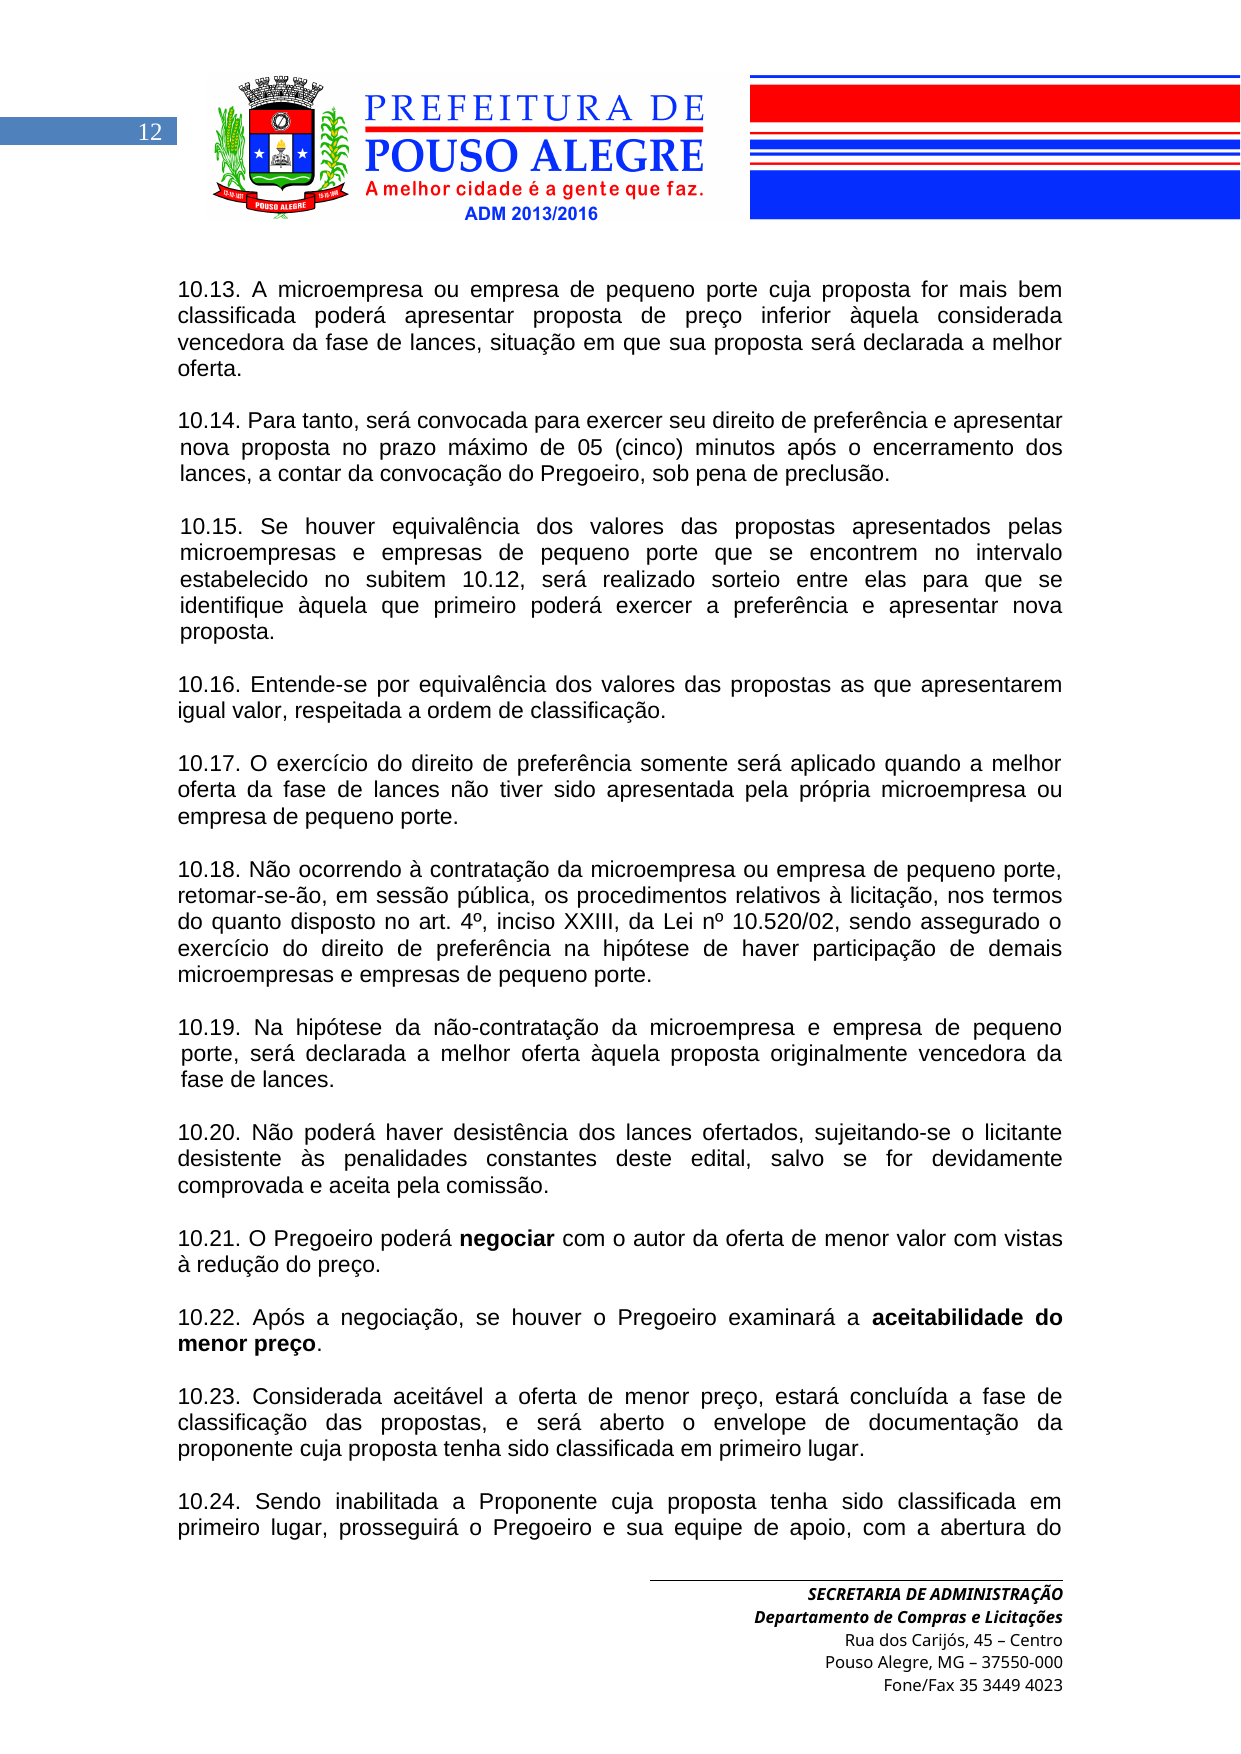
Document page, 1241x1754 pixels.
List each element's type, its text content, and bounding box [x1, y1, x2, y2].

text 10.22. Após a negociação, se houver o Pregoeiro examinará a aceitabilidade do menor preço. [177, 1303, 1063, 1356]
text 10.13. A microempresa ou empresa de pequeno porte cuja proposta for mais bem classificada poderá apresentar proposta de preço inferior àquela considerada vencedora da fase de lances, situação em que sua proposta será declarada a melhor oferta. [177, 276, 1063, 381]
text 10.16. Entende-se por equivalência dos valores das propostas as que apresentarem igual valor, respeitada a ordem de classificação. [177, 671, 1063, 724]
picture [206, 73, 1241, 221]
text 10.15. Se houver equivalência dos valores das propostas apresentados pelas microempresas e empresas de pequeno porte que se encontrem no intervalo estabelecido no subitem 10.12, será realizado sorteio entre elas para que se identifique àquela que primeiro poderá exercer a preferência e apresentar nova proposta. [179, 513, 1063, 645]
text 10.20. Não poderá haver desistência dos lances ofertados, sujeitando-se o licitante desistente às penalidades constantes deste edital, salvo se for devidamente comprovada e aceita pela comissão. [177, 1119, 1063, 1198]
text 10.18. Não ocorrendo à contratação da microempresa ou empresa de pequeno porte, retomar-se-ão, em sessão pública, os procedimentos relativos à licitação, nos termos do quanto disposto no art. 4º, inciso XXIII, da Lei nº 10.520/02, sendo assegurado o exercício do direito de preferência na hipótese de haver participação de demais microempresas e empresas de pequeno porte. [177, 856, 1063, 987]
text 10.23. Considerada aceitável a oferta de menor preço, estará concluída a fase de classificação das propostas, e será aberto o envelope de documentação da proponente cuja proposta tenha sido classificada em primeiro lugar. [177, 1383, 1063, 1462]
text 10.19. Na hipótese da não-contratação da microempresa e empresa de pequeno porte, será declarada a melhor oferta àquela proposta originalmente vencedora da fase de lances. [177, 1014, 1063, 1093]
text 10.21. O Pregoeiro poderá negociar com o autor da oferta de menor valor com vistas à redução do preço. [177, 1224, 1063, 1277]
text 10.17. O exercício do direito de preferência somente será aplicado quando a melhor oferta da fase de lances não tiver sido apresentada pela própria microempresa ou empresa de pequeno porte. [177, 750, 1063, 829]
text 10.14. Para tanto, será convocada para exercer seu direito de preferência e apresentar nova proposta no prazo máximo de 05 (cinco) minutos após o encerramento dos lances, a contar da convocação do Pregoeiro, sob pena de preclusão. [177, 407, 1063, 487]
